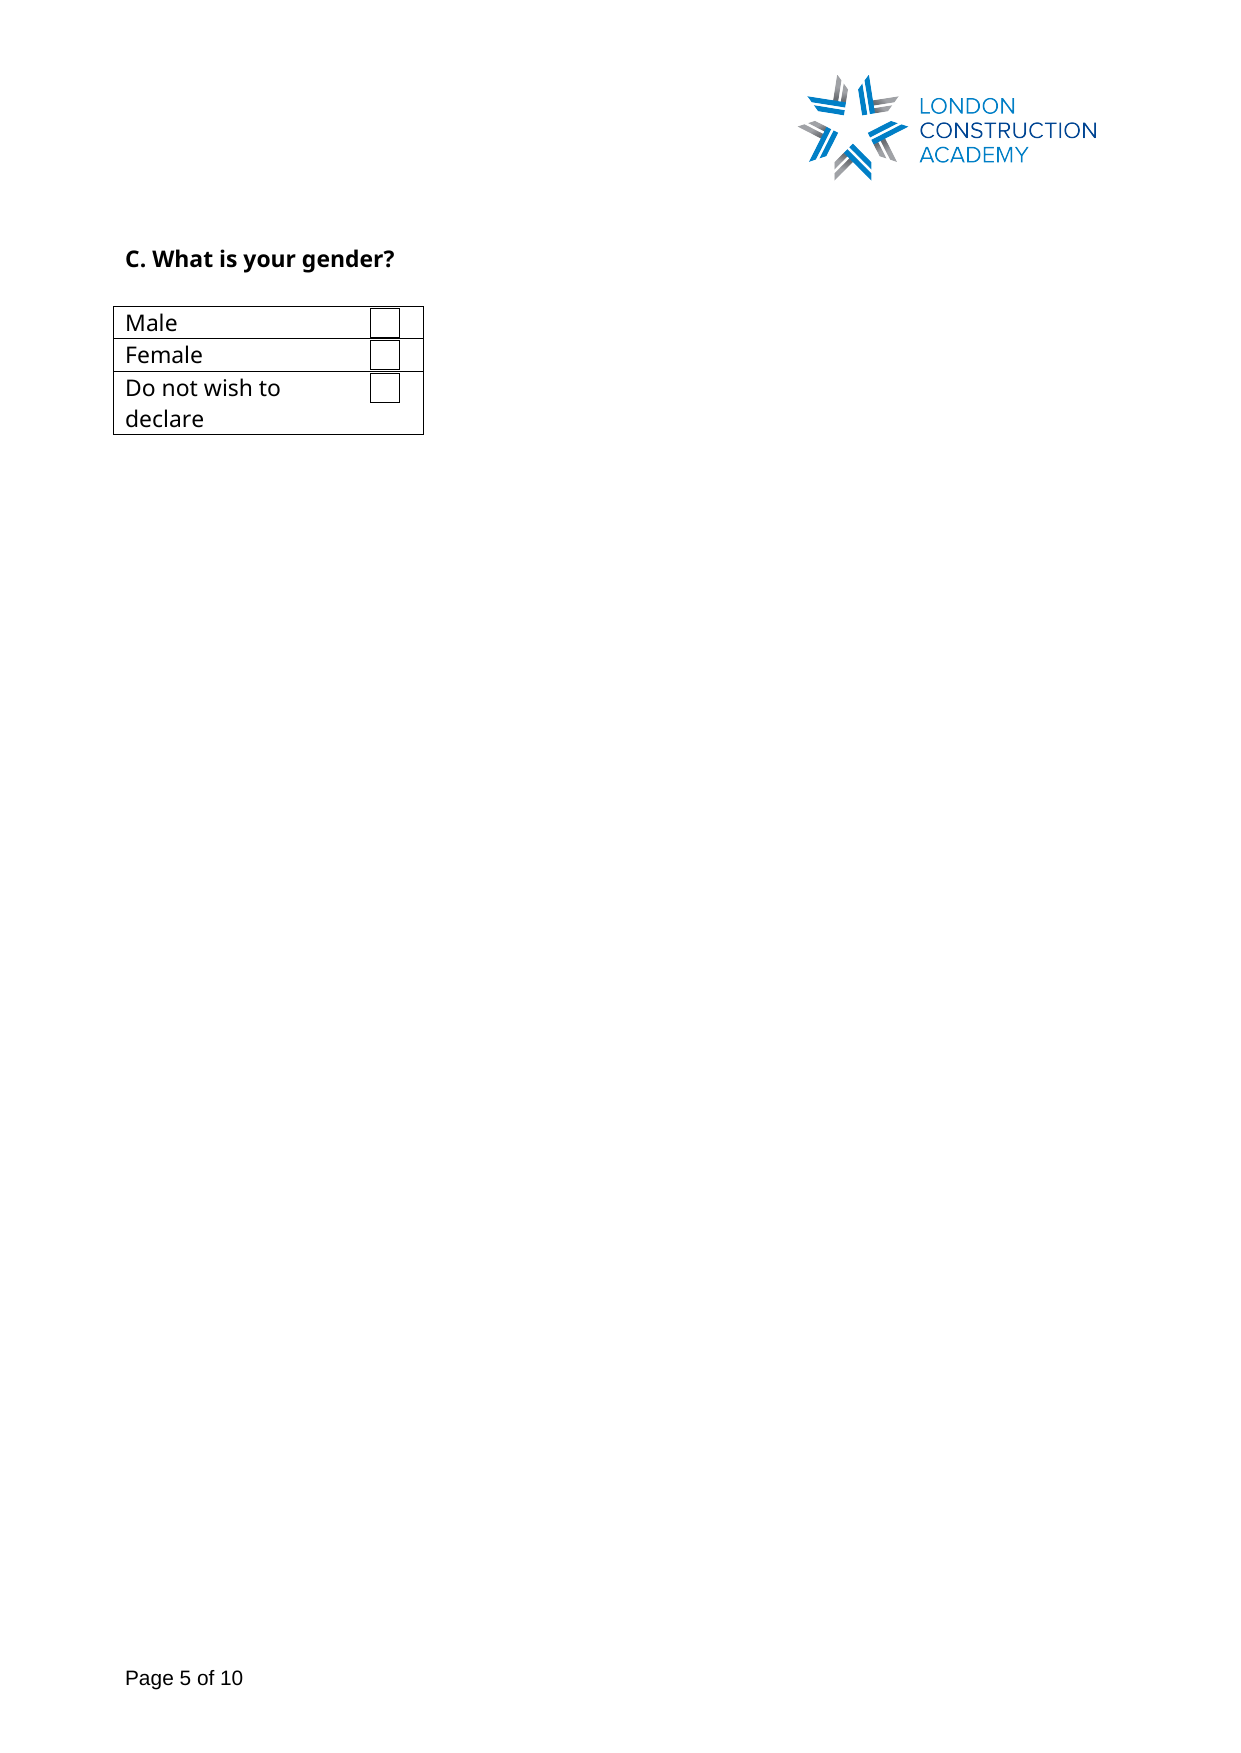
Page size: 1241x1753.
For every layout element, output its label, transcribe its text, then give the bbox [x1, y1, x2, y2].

picture [797, 75, 1104, 181]
table_cell Female [114, 339, 358, 371]
text C. What is your gender? [125, 243, 1138, 275]
table_cell [358, 372, 423, 434]
table_header [358, 307, 423, 338]
table_header Male [114, 307, 358, 338]
table_cell Do not wish to declare [114, 372, 358, 434]
table_cell [358, 339, 423, 371]
